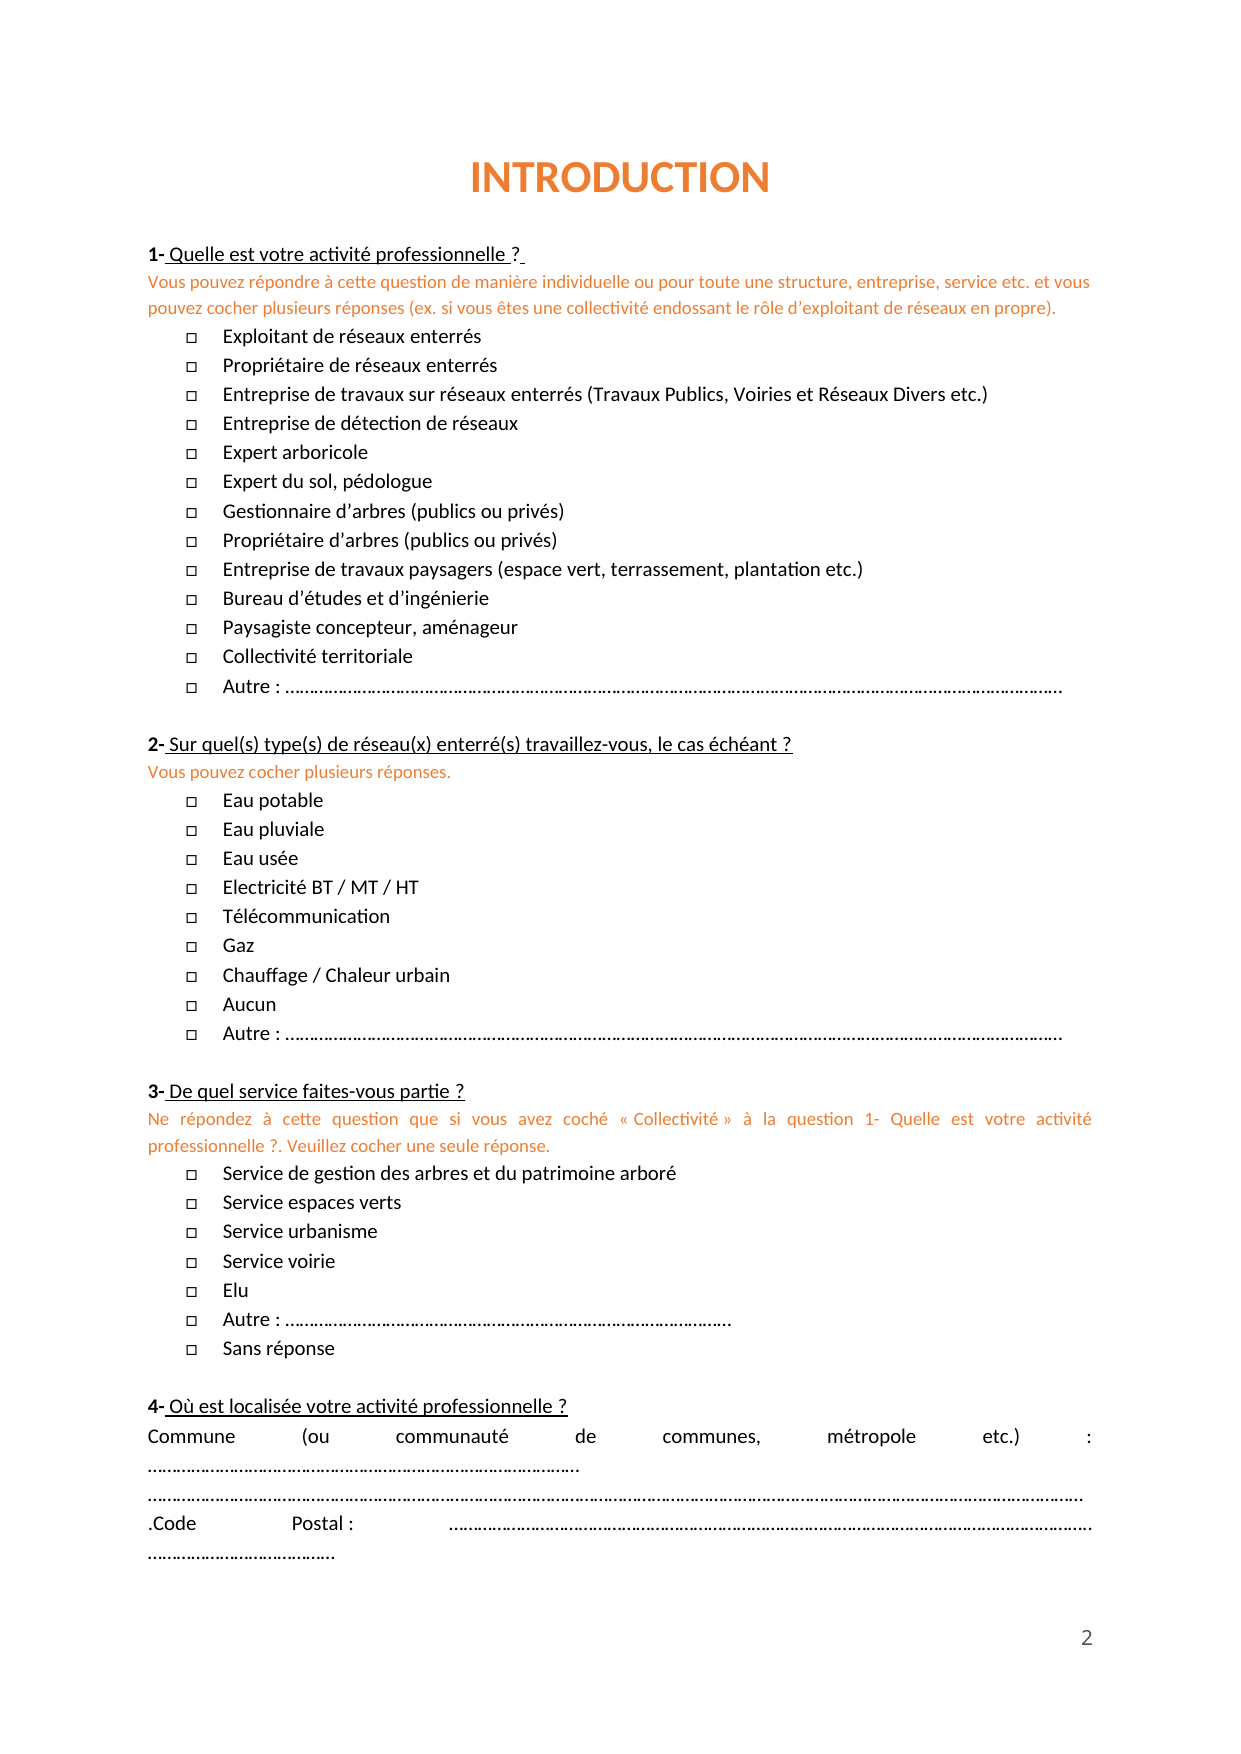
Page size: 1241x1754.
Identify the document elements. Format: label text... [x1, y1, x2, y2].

list Electricité BT / MT / HT [185, 874, 1093, 900]
list Bureau d’études et d’ingénierie [185, 585, 1093, 611]
text INTRODUCTION [148, 148, 1093, 203]
list Eau pluviale [185, 816, 1093, 841]
list Service de gestion des arbres et du patrimoine arboré [185, 1160, 1093, 1186]
list Service espaces verts [185, 1189, 1093, 1215]
list Entreprise de travaux paysagers (espace vert, terrassement, plantation etc.) [185, 556, 1093, 582]
list Eau usée [185, 845, 1093, 871]
list Aucun [185, 991, 1093, 1016]
text 3- De quel service faites-vous partie ? [148, 1078, 1093, 1104]
text Commune (ou communauté de communes, métropole etc.) : ……………………………………………………………………………… [148, 1423, 1093, 1477]
list Elu [185, 1277, 1093, 1302]
text Ne répondez à cette question que si vous avez coché « Collectivité » à la question 1- Quelle est votre activité professionnelle ?. Veuillez cocher une seule réponse. [148, 1108, 1093, 1157]
list Paysagiste concepteur, aménageur [185, 614, 1093, 640]
list Entreprise de travaux sur réseaux enterrés (Travaux Publics, Voiries et Réseaux Divers etc.) [185, 381, 1093, 407]
list Autre : ……………………………………………………………………………………………………………………………………………… [185, 673, 1093, 698]
text Vous pouvez répondre à cette question de manière individuelle ou pour toute une structure, entreprise, service etc. et vous pouvez cocher plusieurs réponses (ex. si vous êtes une collectivité endossant le rôle d’exploitant de réseaux en propre). [148, 270, 1093, 319]
list Eau potable [185, 787, 1093, 812]
text 4- Où est localisée votre activité professionnelle ? [148, 1394, 1093, 1419]
text …………………………………………………………………………………………………………………………………………………………………………….Code Postal : ……………………………………………………………………………………………………………………..………………………………… [148, 1481, 1093, 1565]
list Chauffage / Chaleur urbain [185, 962, 1093, 987]
list Expert arboricole [185, 439, 1093, 465]
list Sans réponse [185, 1335, 1093, 1361]
list Exploitant de réseaux enterrés [185, 323, 1093, 348]
list Collectivité territoriale [185, 644, 1093, 669]
list Autre : ………………………………………………………………………………… [185, 1306, 1093, 1332]
list Gaz [185, 933, 1093, 958]
list Télécommunication [185, 903, 1093, 929]
list Service voirie [185, 1248, 1093, 1273]
text 2- Sur quel(s) type(s) de réseau(x) enterré(s) travaillez-vous, le cas échéant ? [148, 731, 1093, 757]
text Vous pouvez cocher plusieurs réponses. [148, 760, 1093, 783]
list Propriétaire de réseaux enterrés [185, 352, 1093, 377]
list Expert du sol, pédologue [185, 469, 1093, 494]
list Autre : ……………………………………………………………………………………………………………………………………………… [185, 1020, 1093, 1046]
list Propriétaire d’arbres (publics ou privés) [185, 527, 1093, 552]
list Gestionnaire d’arbres (publics ou privés) [185, 498, 1093, 523]
list Entreprise de détection de réseaux [185, 410, 1093, 436]
list Service urbanisme [185, 1219, 1093, 1244]
text 1- Quelle est votre activité professionnelle ? [148, 241, 1093, 266]
